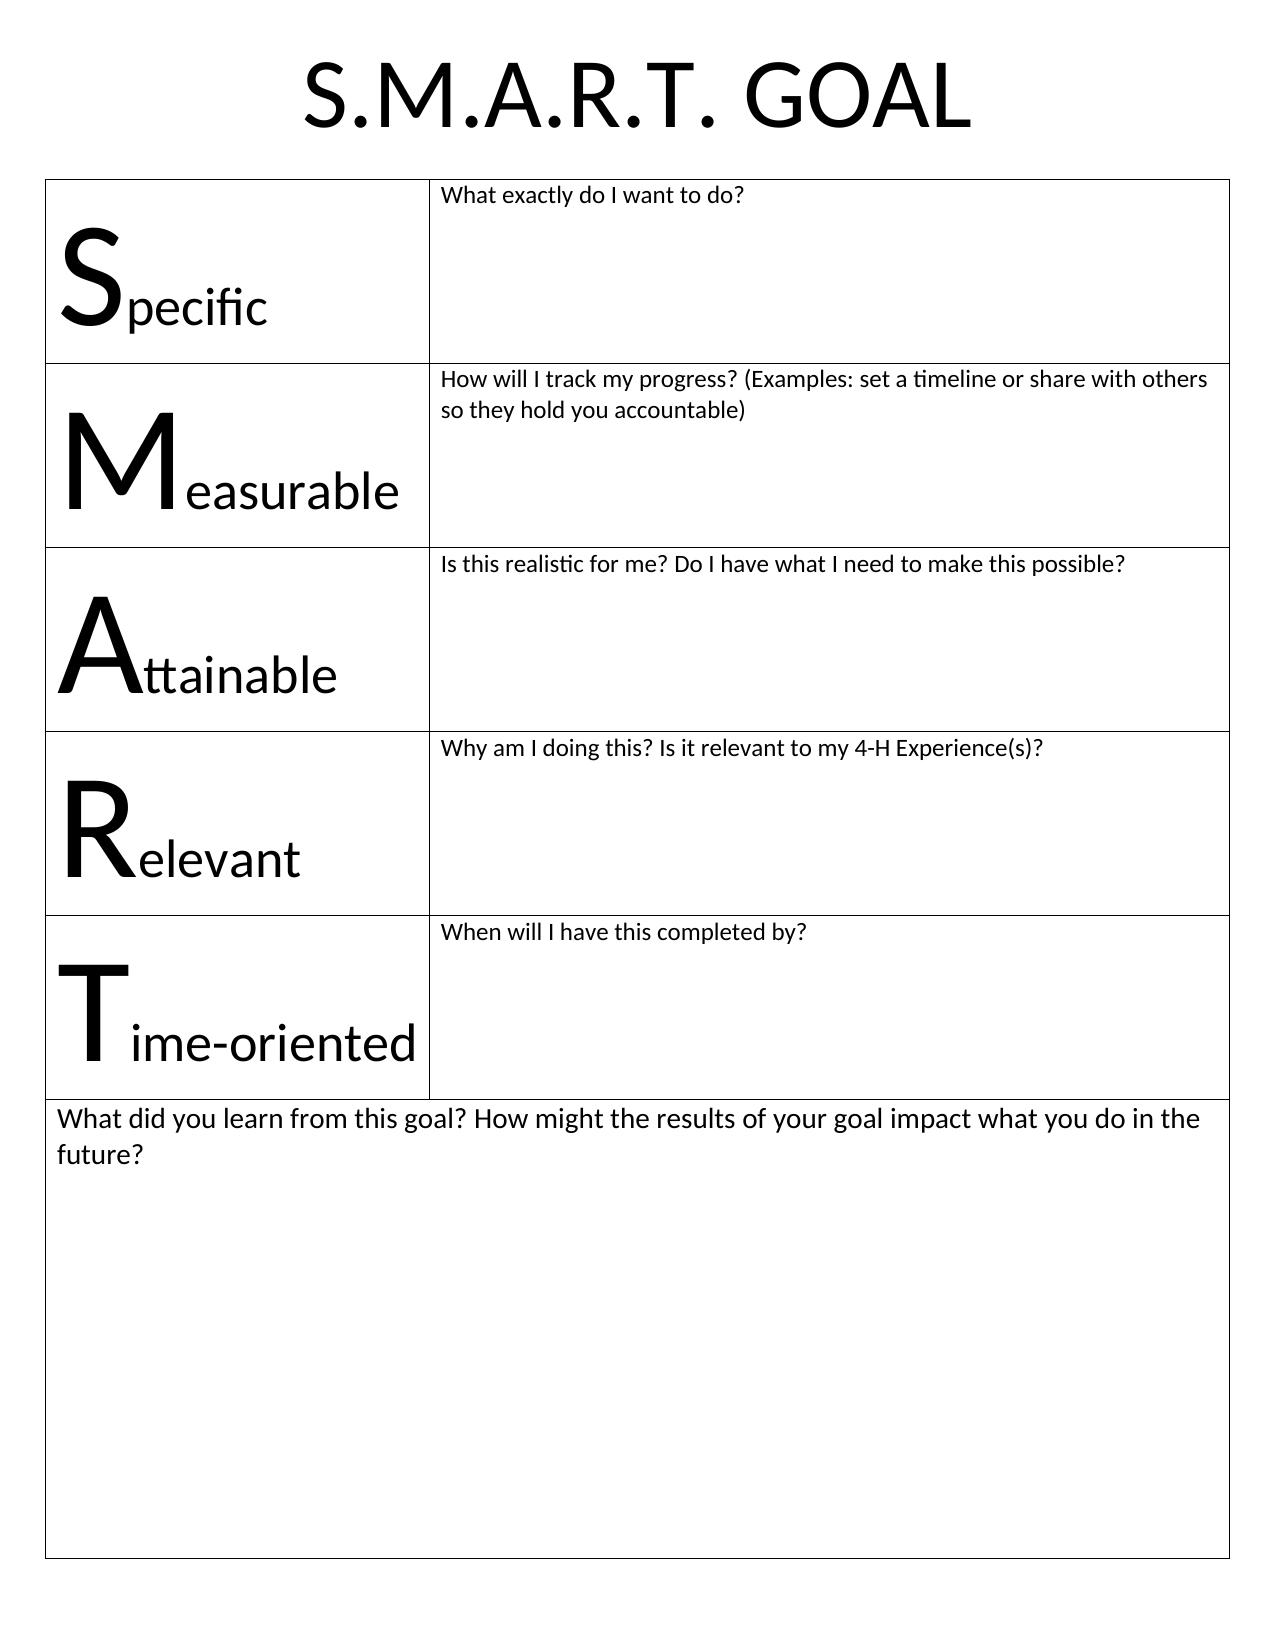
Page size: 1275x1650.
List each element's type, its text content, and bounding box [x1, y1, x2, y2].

table_header Specific [46, 180, 429, 363]
table_cell Time-oriented [46, 916, 429, 1099]
table_cell Is this realistic for me? Do I have what I need to make this possible? [430, 548, 1229, 731]
table_cell When will I have this completed by? [430, 916, 1229, 1099]
table_cell Measurable [46, 364, 429, 547]
table_cell How will I track my progress? (Examples: set a timeline or share with others so they hold you accountable) [430, 364, 1229, 547]
table_cell Why am I doing this? Is it relevant to my 4-H Experience(s)? [430, 732, 1229, 915]
table_header What exactly do I want to do? [430, 180, 1229, 363]
table_cell Relevant [46, 732, 429, 915]
table_cell Attainable [46, 548, 429, 731]
text S.M.A.R.T. GOAL [45, 30, 1230, 152]
table_cell What did you learn from this goal? How might the results of your goal impact what you do in the future? [46, 1100, 1229, 1558]
